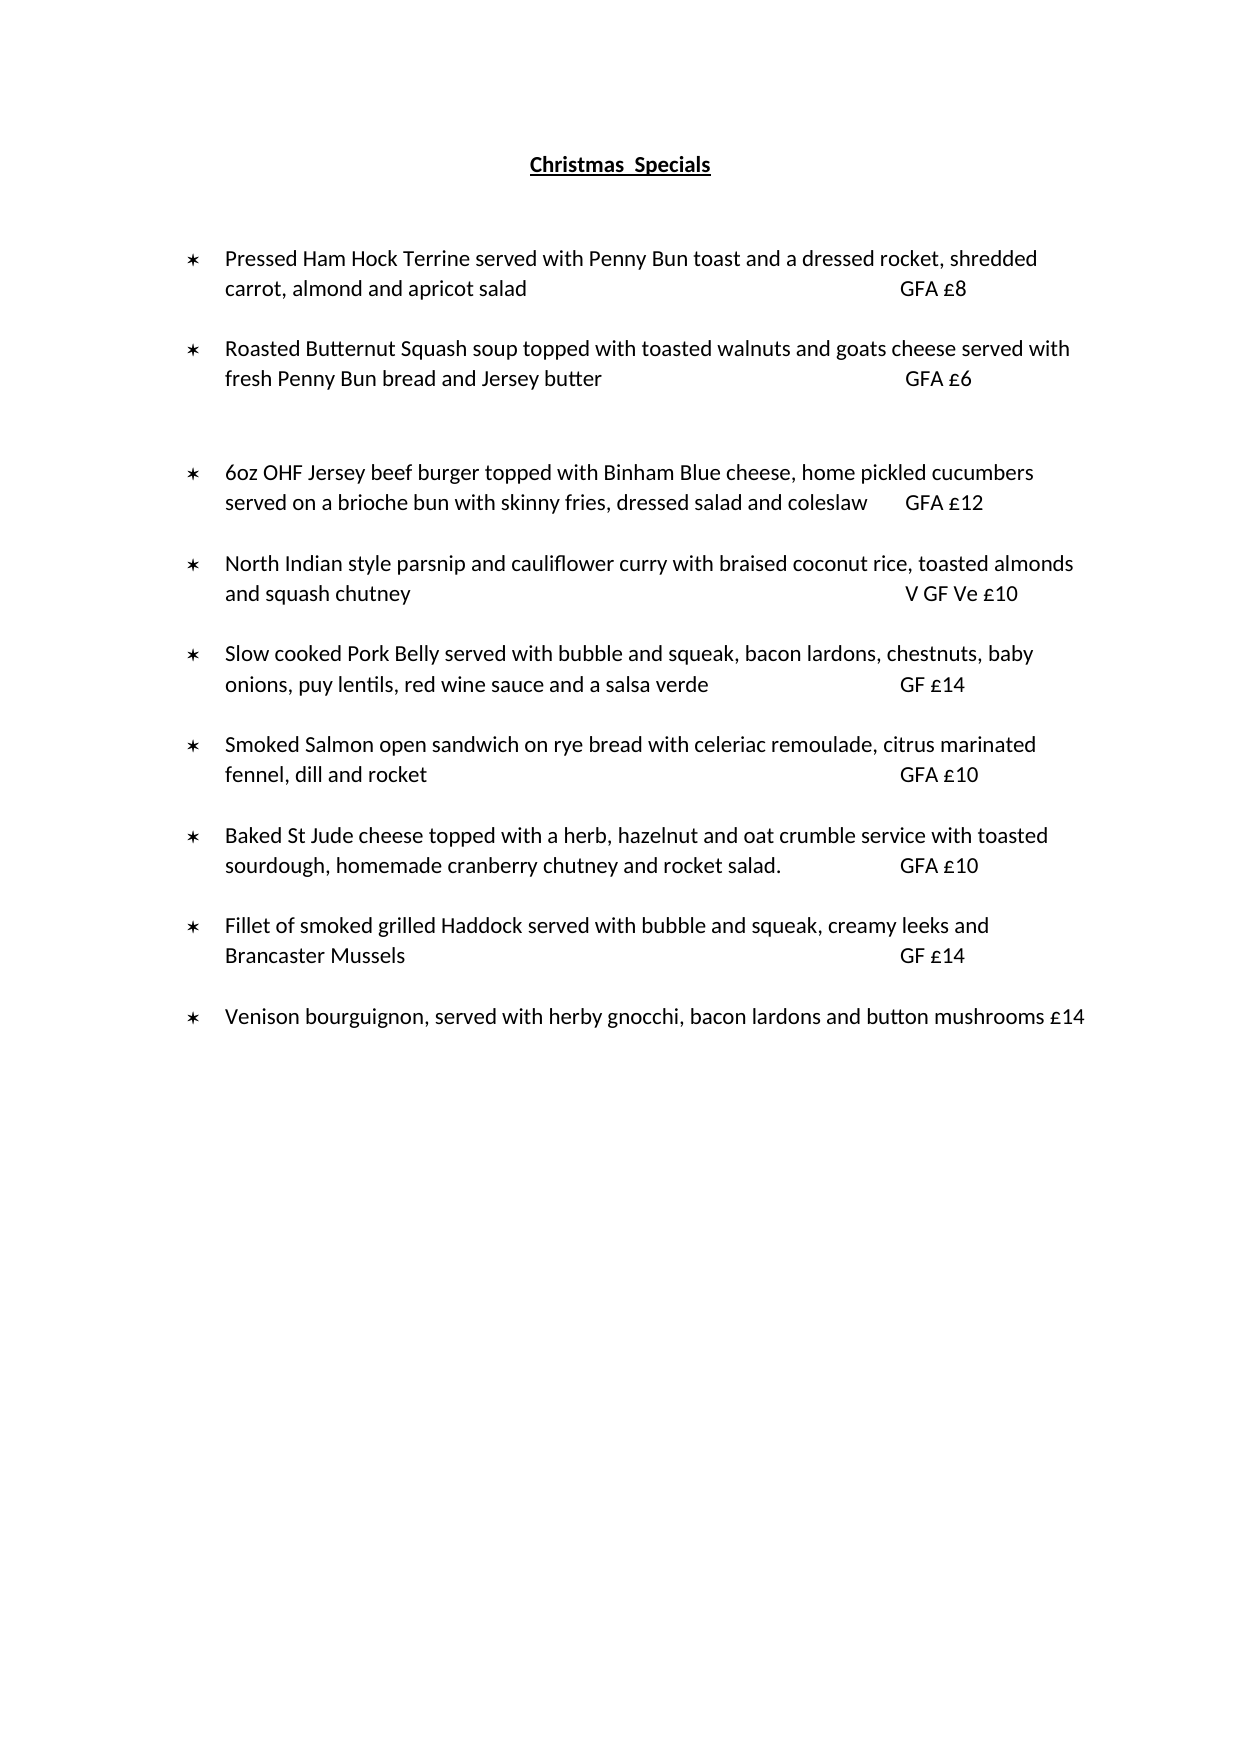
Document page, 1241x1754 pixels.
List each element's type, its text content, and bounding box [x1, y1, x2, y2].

list Venison bourguignon, served with herby gnocchi, bacon lardons and button mushrooms £14 [187, 1002, 1090, 1030]
list Pressed Ham Hock Terrine served with Penny Bun toast and a dressed rocket, shredded carrot, almond and apricot salad GFA £8 [187, 244, 1090, 302]
list Baked St Jude cheese topped with a herb, hazelnut and oat crumble service with toasted sourdough, homemade cranberry chutney and rocket salad. GFA £10 [187, 821, 1090, 879]
list North Indian style parsnip and cauliflower curry with braised coconut rice, toasted almonds and squash chutney V GF Ve £10 [187, 549, 1090, 607]
text Christmas Specials [150, 150, 1090, 178]
list Roasted Butternut Squash soup topped with toasted walnuts and goats cheese served with fresh Penny Bun bread and Jersey butter GFA £6 [187, 334, 1090, 393]
list Fillet of smoked grilled Haddock served with bubble and squeak, creamy leeks and Brancaster Mussels GF £14 [187, 911, 1090, 970]
list Slow cooked Pork Belly served with bubble and squeak, bacon lardons, chestnuts, baby onions, puy lentils, red wine sauce and a salsa verde GF £14 [187, 639, 1090, 698]
list Smoked Salmon open sandwich on rye bread with celeriac remoulade, citrus marinated fennel, dill and rocket GFA £10 [187, 730, 1090, 788]
list 6oz OHF Jersey beef burger topped with Binham Blue cheese, home pickled cucumbers served on a brioche bun with skinny fries, dressed salad and coleslaw GFA £12 [187, 458, 1090, 517]
